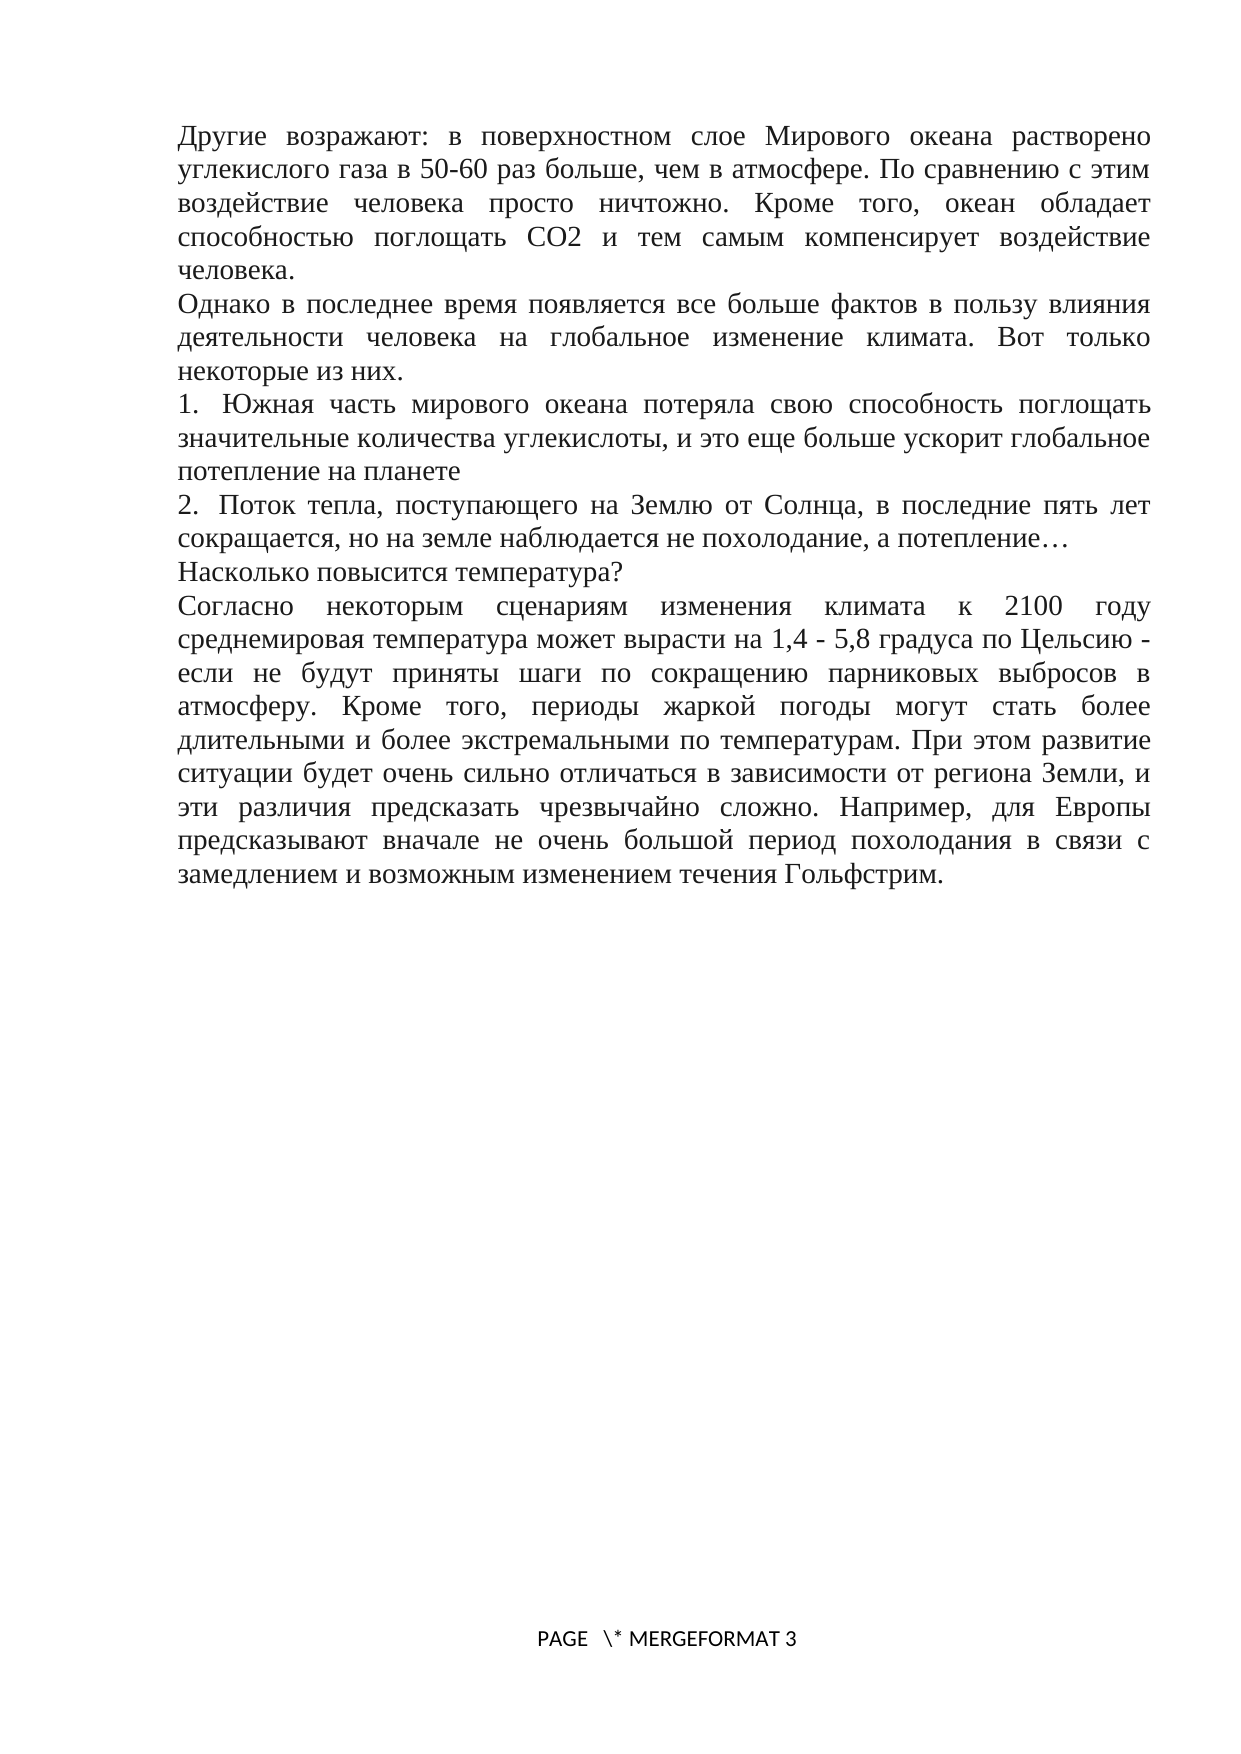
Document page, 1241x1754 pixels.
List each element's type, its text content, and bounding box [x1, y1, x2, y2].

text Однако в последнее время появляется все больше фактов в пользу влияния деятельности человека на глобальное изменение климата. Вот только некоторые из них. [177, 286, 1152, 386]
text Согласно некоторым сценариям изменения климата к 2100 году среднемировая температура может вырасти на 1,4 - 5,8 градуса по Цельсию - если не будут приняты шаги по сокращению парниковых выбросов в атмосферу. Кроме того, периоды жаркой погоды могут стать более длительными и более экстремальными по температурам. При этом развитие ситуации будет очень сильно отличаться в зависимости от региона Земли, и эти различия предсказать чрезвычайно сложно. Например, для Европы предсказывают вначале не очень большой период похолодания в связи с замедлением и возможным изменением течения Гольфстрим. [177, 588, 1152, 889]
text Другие возражают: в поверхностном слое Мирового океана растворено углекислого газа в 50-60 раз больше, чем в атмосфере. По сравнению с этим воздействие человека просто ничтожно. Кроме того, океан обладает способностью поглощать СО2 и тем самым компенсирует воздействие человека. [177, 118, 1152, 286]
text 2. Поток тепла, поступающего на Землю от Солнца, в последние пять лет сокращается, но на земле наблюдается не похолодание, а потепление… [177, 487, 1152, 554]
text Насколько повысится температура? [177, 554, 1152, 588]
text 1. Южная часть мирового океана потеряла свою способность поглощать значительные количества углекислоты, и это еще больше ускорит глобальное потепление на планете [177, 386, 1152, 487]
